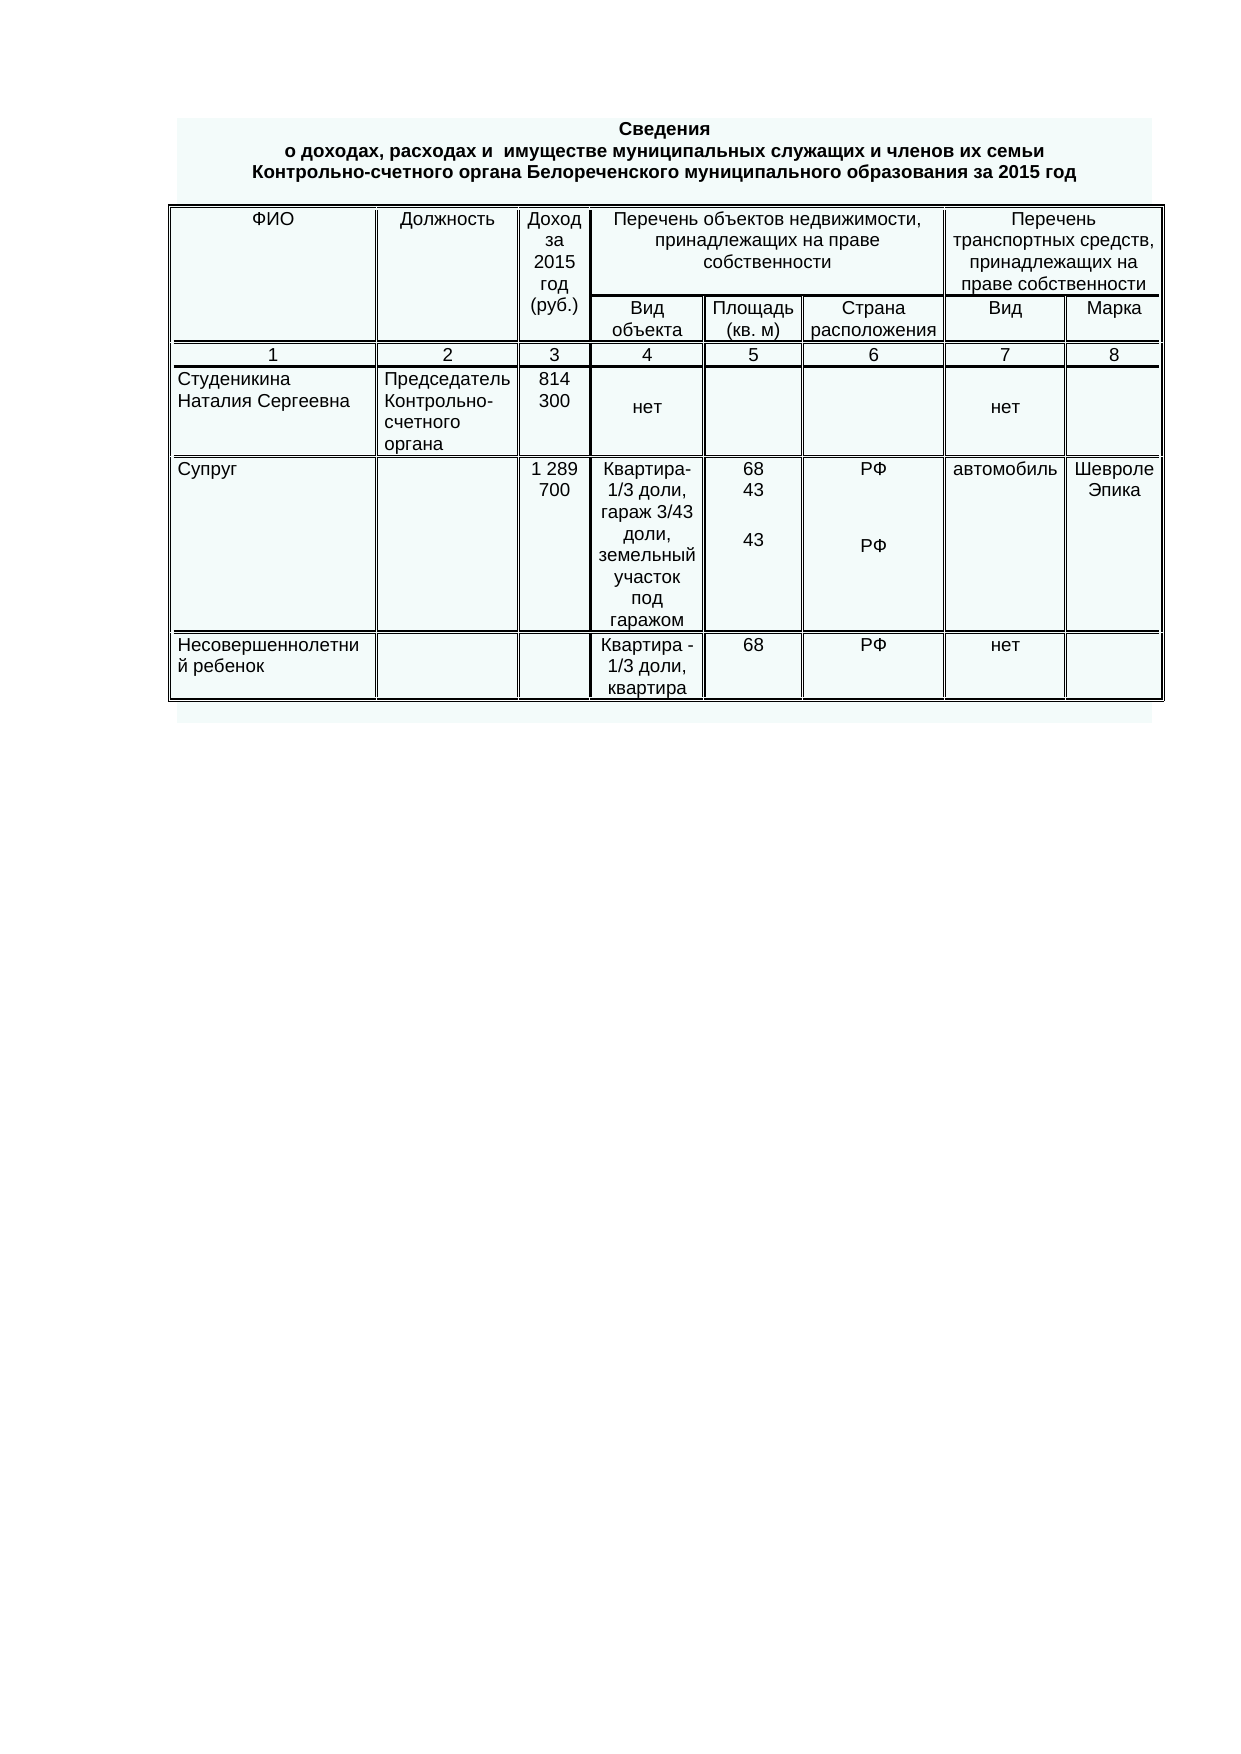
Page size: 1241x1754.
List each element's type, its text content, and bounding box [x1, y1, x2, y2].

table_cell нет [945, 634, 1066, 698]
table_cell Страна расположения [804, 297, 943, 340]
table_cell [804, 368, 943, 454]
text Сведения [177, 118, 1152, 140]
table_cell 1 289 700 [520, 458, 589, 630]
table_cell 3 [520, 344, 589, 365]
table_header Доход за 2015 год (руб.) [519, 206, 590, 340]
table_cell Вид [946, 297, 1064, 340]
table_cell автомобиль [946, 458, 1064, 630]
table_cell 814 300 [520, 368, 589, 454]
table_header Перечень объектов недвижимости, принадлежащих на праве собственности [590, 208, 944, 294]
table_cell [519, 634, 590, 698]
table_cell Площадь (кв. м) [706, 297, 801, 340]
table_cell [1067, 365, 1161, 454]
table_header ФИО [171, 208, 376, 340]
table_cell 6 [804, 344, 943, 365]
table_cell 8 [1067, 340, 1162, 365]
table_cell РФ РФ [804, 458, 943, 630]
table_header Должность [376, 208, 518, 340]
table_cell 5 [706, 344, 801, 365]
table_cell 1 [171, 340, 375, 365]
table_cell Председатель Контрольно-счетного органа [378, 368, 517, 454]
table_header Перечень транспортных средств, принадлежащих на праве собственности [945, 208, 1161, 294]
table_cell 68 [704, 634, 802, 698]
table_cell [376, 634, 518, 698]
table_cell 68 43 43 [706, 458, 801, 630]
table_cell Супруг [171, 455, 375, 630]
table_cell [706, 368, 801, 454]
table_cell нет [946, 368, 1064, 454]
table_cell Квартира -1/3 доли, квартира [590, 630, 704, 698]
table_cell Квартира-1/3 доли, гараж 3/43 доли, земельный участок под гаражом [592, 458, 702, 630]
text Контрольно-счетного органа Белореченского муниципального образования за 2015 год [177, 161, 1152, 183]
text о доходах, расходах и имуществе муниципальных служащих и членов их семьи [177, 140, 1152, 161]
table_cell [1066, 630, 1162, 698]
table_cell Марка [1067, 294, 1161, 340]
table_cell Вид объекта [592, 297, 702, 340]
table_cell 4 [592, 344, 702, 365]
table_cell Несовершеннолетний ребенок [171, 630, 376, 698]
table_cell 2 [378, 344, 517, 365]
table_cell [378, 458, 517, 630]
table_cell Студеникина Наталия Сергеевна [171, 365, 375, 454]
table_cell РФ [803, 634, 944, 698]
table_cell Шевроле Эпика [1067, 455, 1162, 630]
table_cell 7 [946, 344, 1064, 365]
table_cell нет [592, 368, 702, 454]
